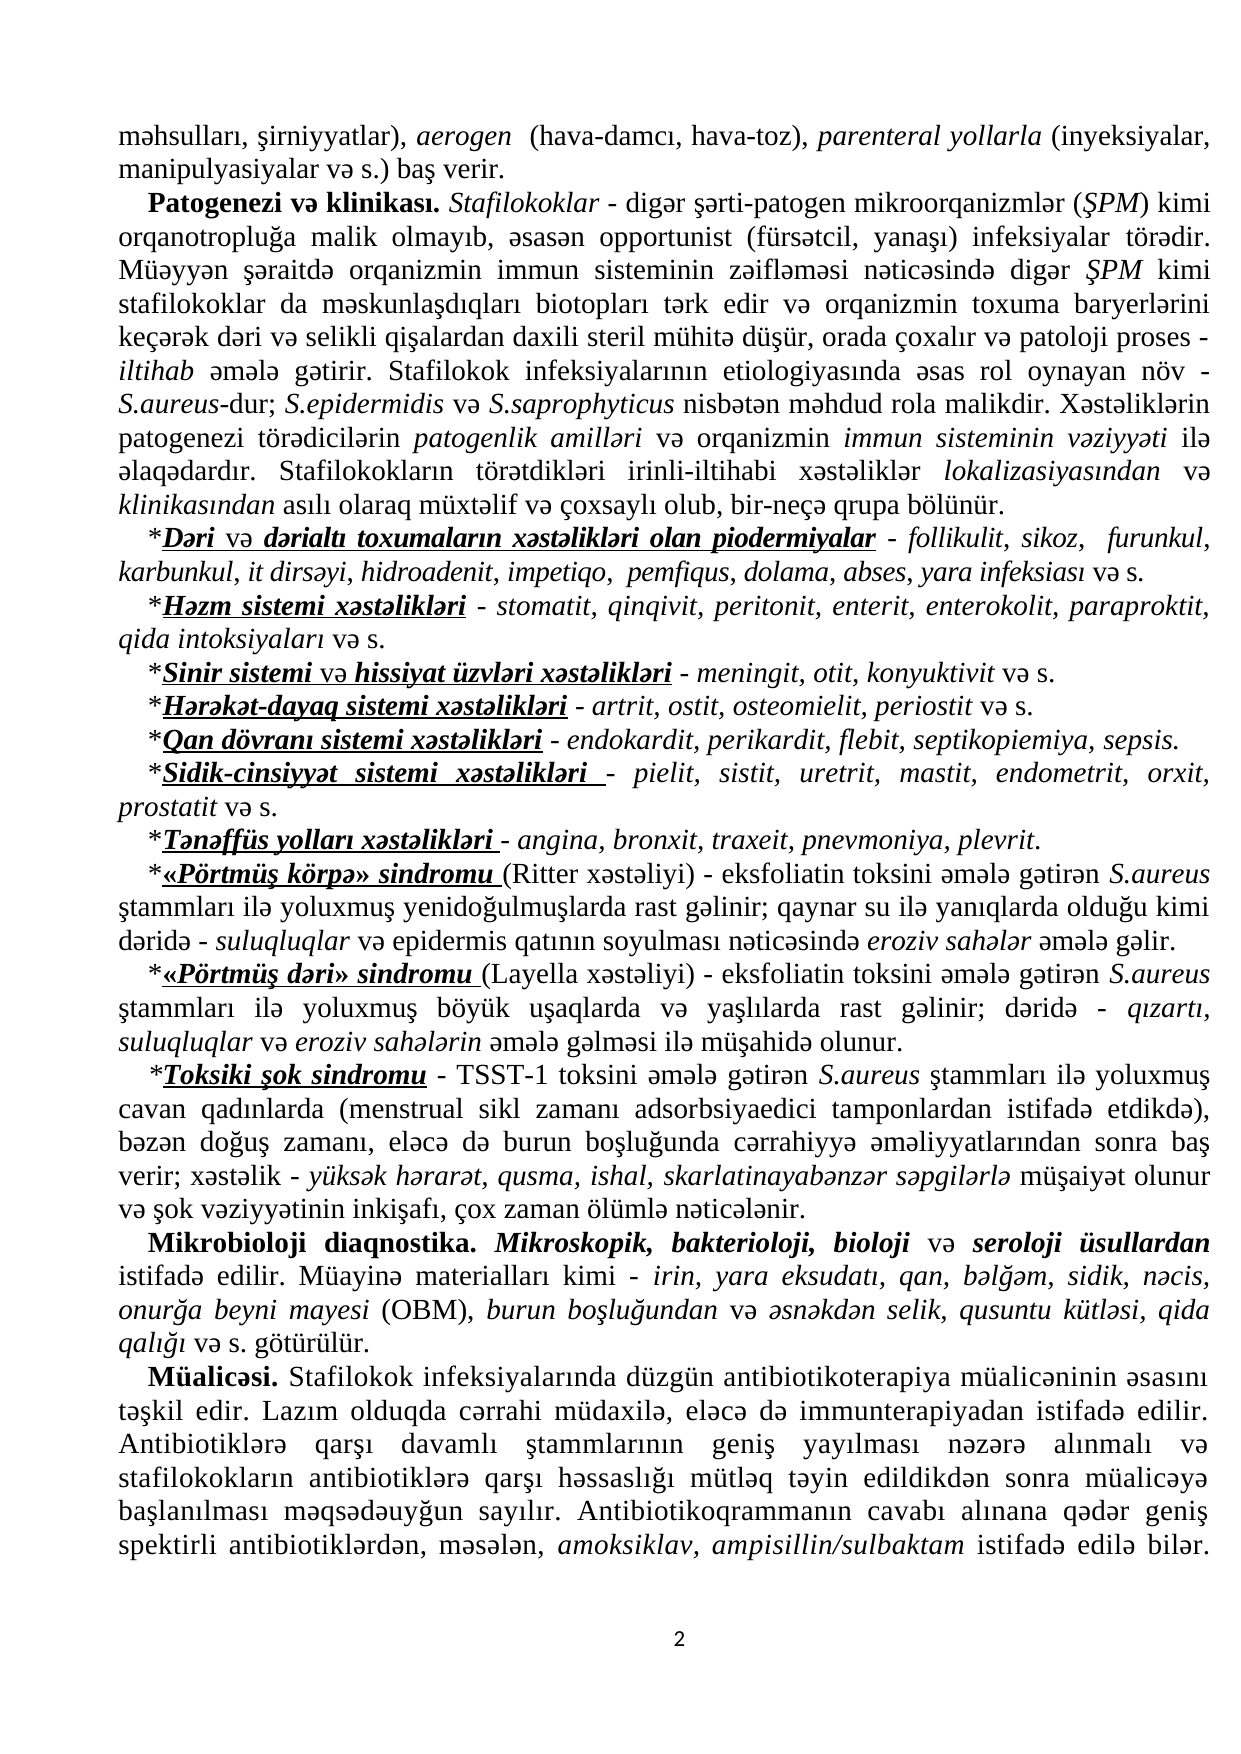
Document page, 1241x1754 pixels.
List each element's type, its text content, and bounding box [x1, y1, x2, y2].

text *Toksiki şok sindromu - TSST-1 toksini əmələ gətirən S.aureus ştammları ilə yoluxmuş cavan qadınlarda (menstrual sikl zamanı adsorbsiyaedici tamponlardan istifadə etdikdə), bəzən doğuş zamanı, eləcə də burun boşluğunda cərrahiyyə əməliyyatlarından sonra baş verir; xəstəlik - yüksək hərarət, qusma, ishal, skarlatinayabənzər səpgilərlə müşaiyət olunur və şok vəziyyətinin inkişafı, çox zaman ölümlə nəticələnir. [118, 1057, 1211, 1225]
text *Qan dövranı sistemi xəstəlikləri - endokardit, perikardit, flebit, septikopiemiya, sepsis. [118, 722, 1211, 755]
text *Həzm sistemi xəstəlikləri - stomatit, qinqivit, peritonit, enterit, enterokolit, paraproktit, qida intoksiyaları və s. [118, 588, 1211, 655]
text *Sidik-cinsiyyət sistemi xəstəlikləri - pielit, sistit, uretrit, mastit, endometrit, orxit, prostatit və s. [118, 755, 1211, 822]
text *Sinir sistemi və hissiyat üzvləri xəstəlikləri - meningit, otit, konyuktivit və s. [118, 655, 1211, 688]
text Mikrobioloji diaqnostika. Mikroskopik, bakterioloji, bioloji və seroloji üsullardan istifadə edilir. Müayinə materialları kimi - irin, yara eksudatı, qan, bəlğəm, sidik, nəcis, onurğa beyni mayesi (OBM), burun boşluğundan və əsnəkdən selik, qusuntu kütləsi, qida qalığı və s. götürülür. [118, 1225, 1211, 1359]
text *«Pörtmüş dəri» sindromu (Layella xəstəliyi) - eksfoliatin toksini əmələ gətirən S.aureus ştammları ilə yoluxmuş böyük uşaqlarda və yaşlılarda rast gəlinir; dəridə - qızartı, suluqluqlar və eroziv sahələrin əmələ gəlməsi ilə müşahidə olunur. [118, 957, 1211, 1057]
text Patogenezi və klinikası. Stafilokoklar - digər şərti-patogen mikroorqanizmlər (ŞPM) kimi orqanotropluğa malik olmayıb, əsasən opportunist (fürsətcil, yanaşı) infeksiyalar törədir. Müəyyən şəraitdə orqanizmin immun sisteminin zəifləməsi nəticəsində digər ŞPM kimi stafilokoklar da məskunlaşdıqları biotopları tərk edir və orqanizmin toxuma baryerlərini keçərək dəri və selikli qişalardan daxili steril mühitə düşür, orada çoxalır və patoloji proses - iltihab əmələ gətirir. Stafilokok infeksiyalarının etiologiyasında əsas rol oynayan növ - S.aureus-dur; S.epidermidis və S.saprophyticus nisbətən məhdud rola malikdir. Xəstəliklərin patogenezi törədicilərin patogenlik amilləri və orqanizmin immun sisteminin vəziyyəti ilə əlaqədardır. Stafilokokların törətdikləri irinli-iltihabi xəstəliklər lokalizasiyasından və klinikasından asılı olaraq müxtəlif və çoxsaylı olub, bir-neçə qrupa bölünür. [118, 185, 1211, 521]
text *«Pörtmüş körpə» sindromu (Ritter xəstəliyi) - eksfoliatin toksini əmələ gətirən S.aureus ştammları ilə yoluxmuş yenidoğulmuşlarda rast gəlinir; qaynar su ilə yanıqlarda olduğu kimi dəridə - suluqluqlar və epidermis qatının soyulması nəticəsində eroziv sahələr əmələ gəlir. [118, 856, 1211, 957]
text *Dəri və dərialtı toxumaların xəstəlikləri olan piodermiyalar - follikulit, sikoz, furunkul, karbunkul, it dirsəyi, hidroadenit, impetiqo, pemfiqus, dolama, abses, yara infeksiası və s. [118, 521, 1211, 588]
text *Tənəffüs yolları xəstəlikləri - angina, bronxit, traxeit, pnevmoniya, plevrit. [118, 822, 1211, 856]
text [118, 118, 1211, 185]
text *Hərəkət-dayaq sistemi xəstəlikləri - artrit, ostit, osteomielit, periostit və s. [118, 688, 1211, 722]
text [118, 1359, 1211, 1560]
